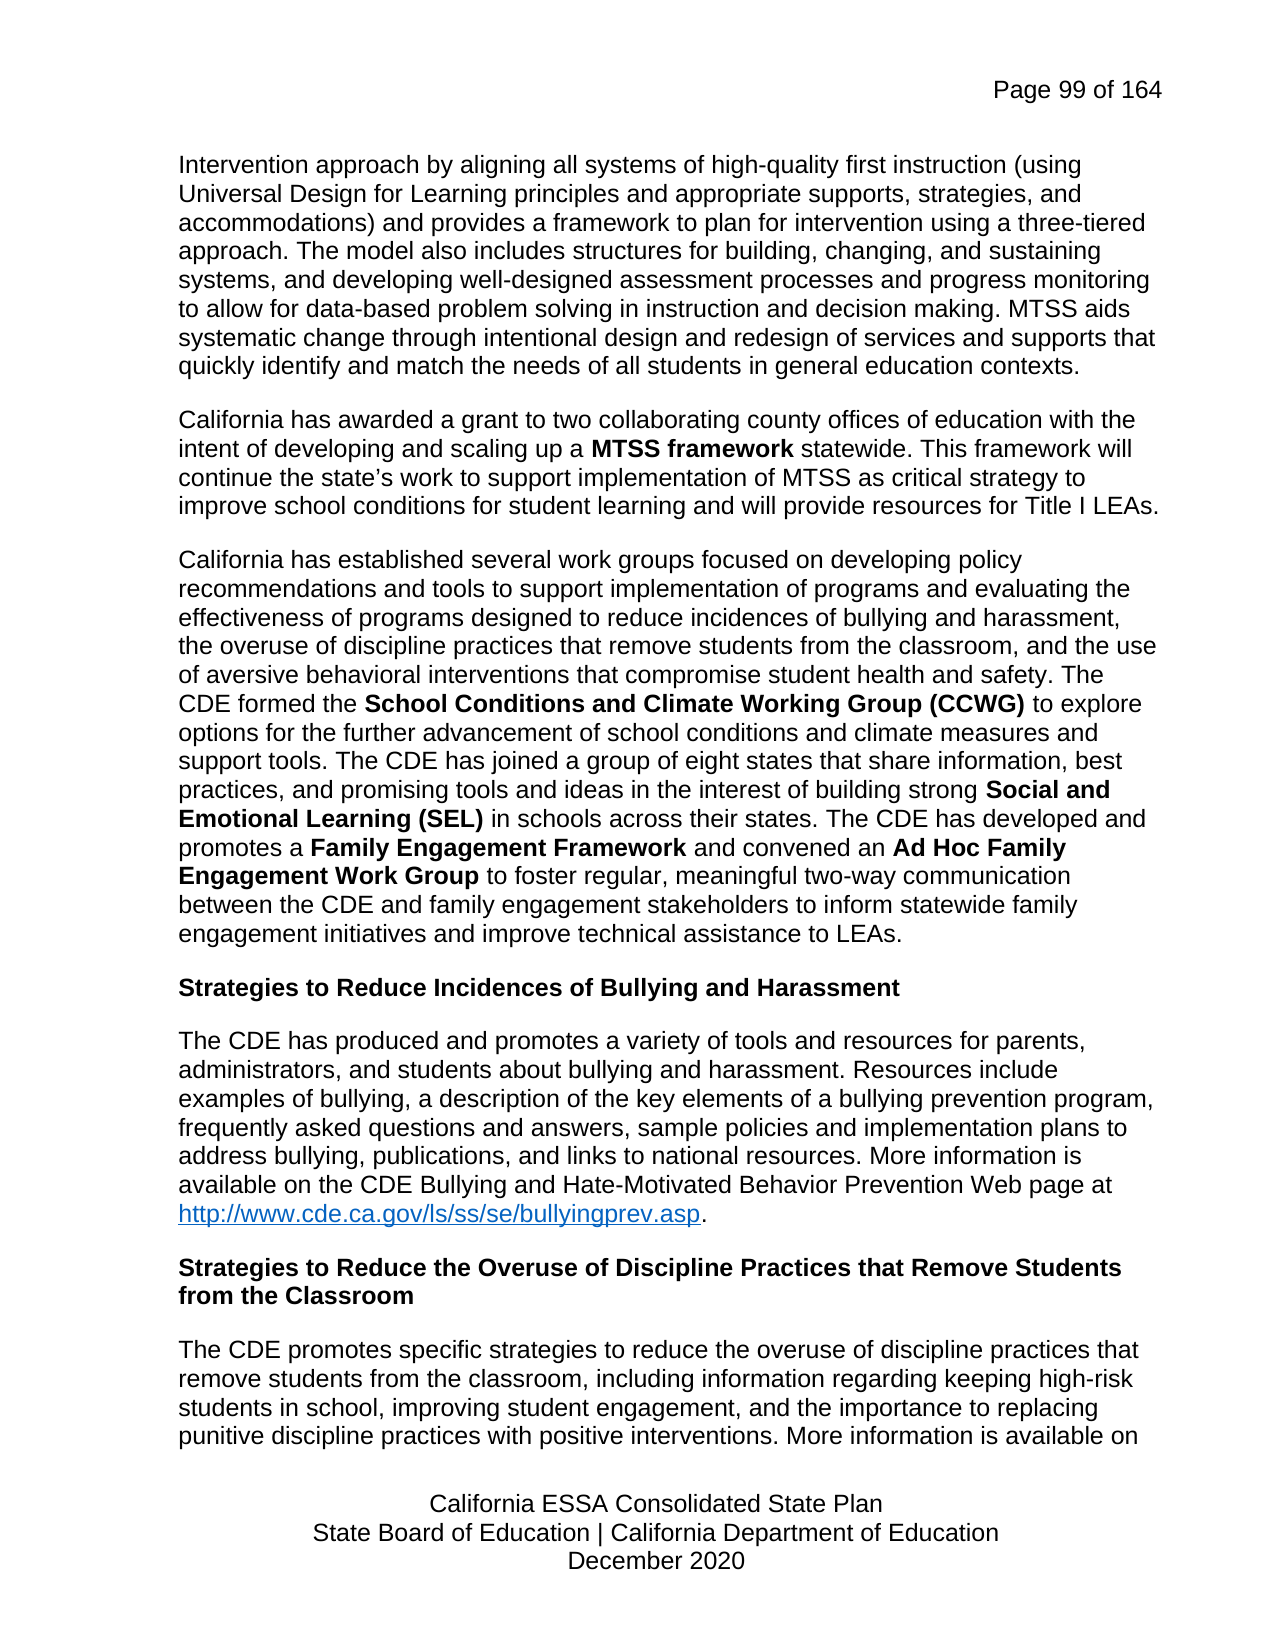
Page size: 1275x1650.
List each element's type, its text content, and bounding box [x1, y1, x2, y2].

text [178, 1335, 1162, 1450]
text California has established several work groups focused on developing policy recommendations and tools to support implementation of programs and evaluating the effectiveness of programs designed to reduce incidences of bullying and harassment, the overuse of discipline practices that remove students from the classroom, and the use of aversive behavioral interventions that compromise student health and safety. The CDE formed the School Conditions and Climate Working Group (CCWG) to explore options for the further advancement of school conditions and climate measures and support tools. The CDE has joined a group of eight states that share information, best practices, and promising tools and ideas in the interest of building strong Social and Emotional Learning (SEL) in schools across their states. The CDE has developed and promotes a Family Engagement Framework and convened an Ad Hoc Family Engagement Work Group to foster regular, meaningful two-way communication between the CDE and family engagement stakeholders to inform statewide family engagement initiatives and improve technical assistance to LEAs. [178, 545, 1162, 947]
text California has awarded a grant to two collaborating county offices of education with the intent of developing and scaling up a MTSS framework statewide. This framework will continue the state’s work to support implementation of MTSS as critical strategy to improve school conditions for student learning and will provide resources for Title I LEAs. [178, 405, 1162, 520]
subtitle Strategies to Reduce the Overuse of Discipline Practices that Remove Students from the Classroom [178, 1252, 1162, 1310]
text The CDE has produced and promotes a variety of tools and resources for parents, administrators, and students about bullying and harassment. Resources include examples of bullying, a description of the key elements of a bullying prevention program, frequently asked questions and answers, sample policies and implementation plans to address bullying, publications, and links to national resources. More information is available on the CDE Bullying and Hate-Motivated Behavior Prevention Web page at http://www.cde.ca.gov/ls/ss/se/bullyingprev.asp. [178, 1026, 1162, 1227]
subtitle Strategies to Reduce Incidences of Bullying and Harassment [178, 972, 1162, 1001]
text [178, 150, 1162, 380]
